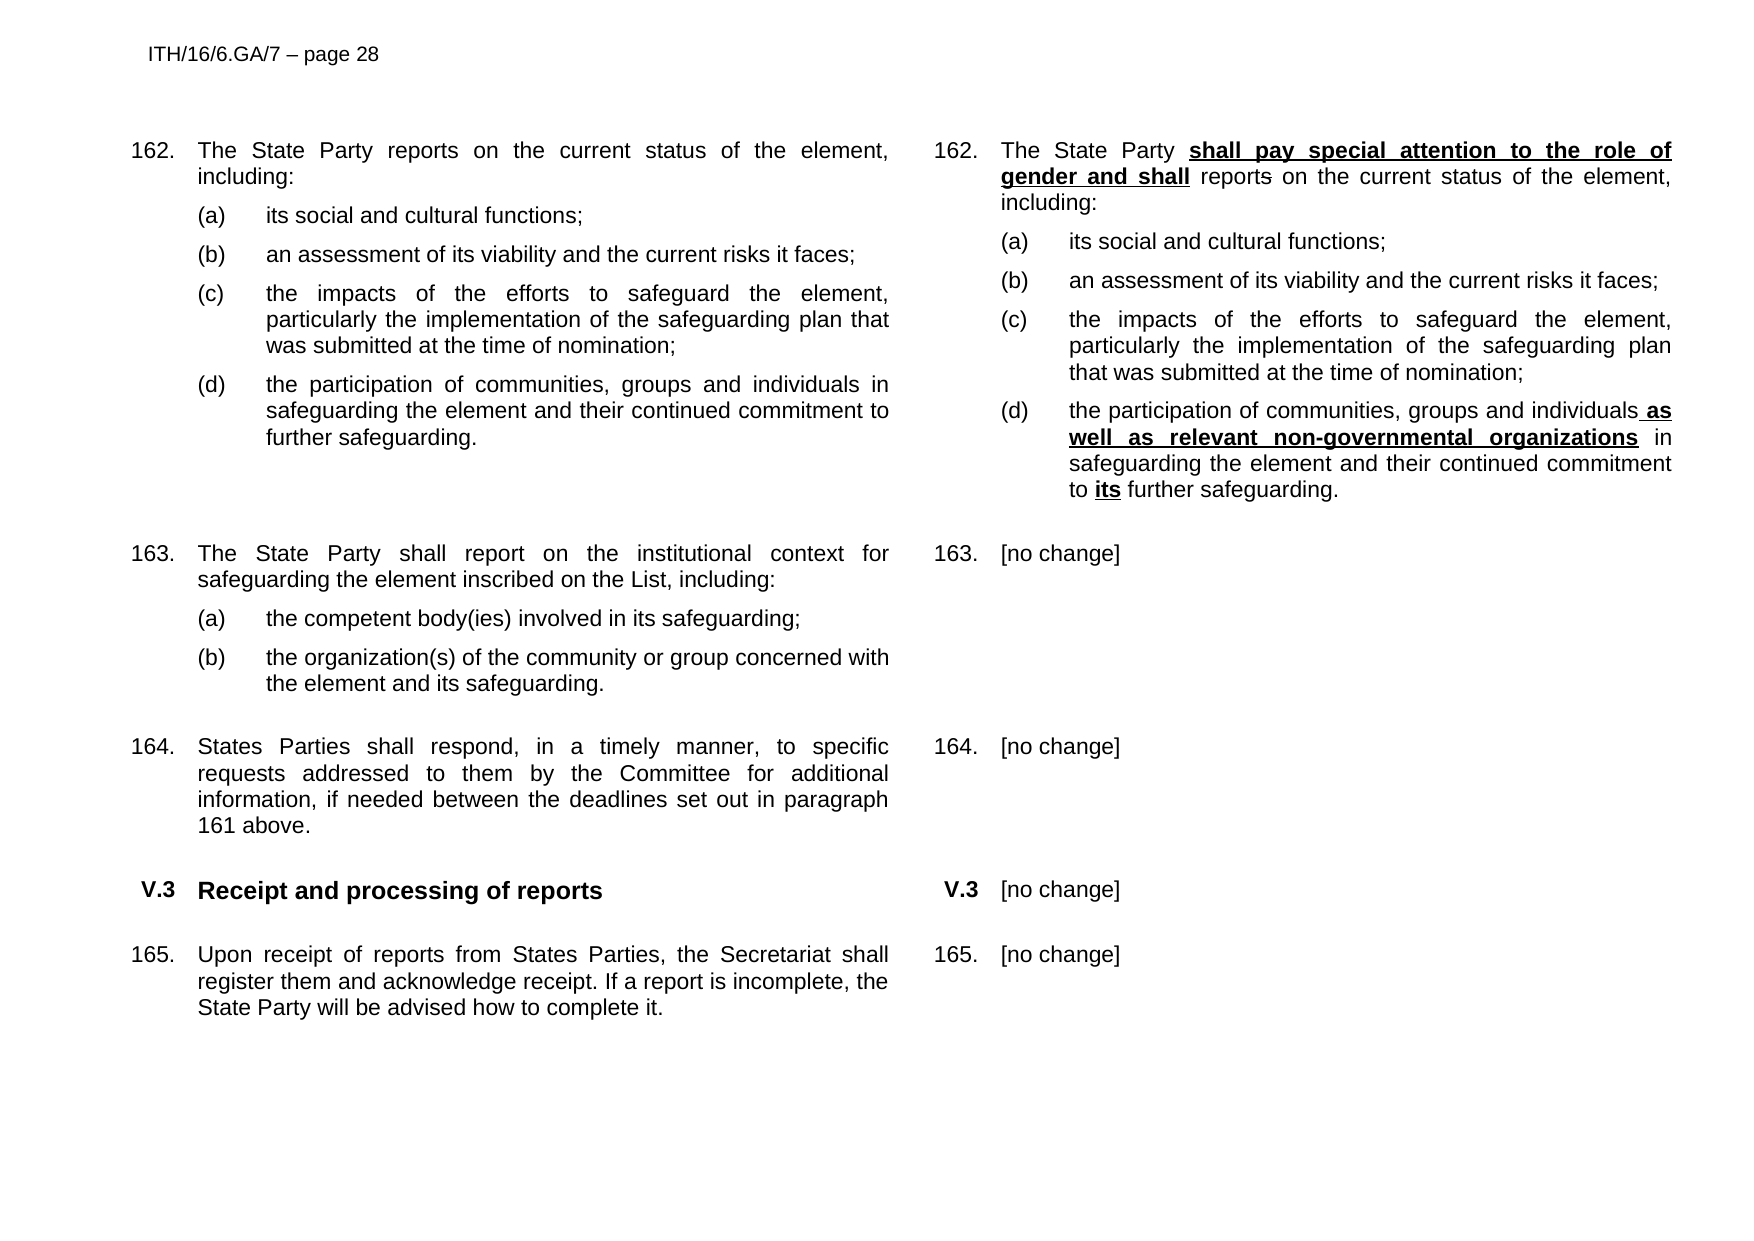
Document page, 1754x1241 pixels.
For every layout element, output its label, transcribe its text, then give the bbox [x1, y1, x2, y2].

table_cell The State Party shall pay special attention to the role of gender and shall reports on the current status of the element, including: its social and cultural functions; an assessment of its viability and the current risks it faces; the impacts of the efforts to safeguard the element, particularly the implementation of the safeguarding plan that was submitted at the time of nomination; the participation of communities, groups and individuals as well as relevant non-governmental organizations in safeguarding the element and their continued commitment to its further safeguarding. [989, 118, 1683, 521]
table_cell 164. [74, 715, 186, 857]
table_cell [no change] [989, 715, 1683, 857]
table_cell [no change] [989, 923, 1683, 1039]
table_cell 163. [901, 521, 989, 715]
table_cell Receipt and processing of reports [186, 857, 901, 923]
table_cell The State Party reports on the current status of the element, including: its social and cultural functions; an assessment of its viability and the current risks it faces; the impacts of the efforts to safeguard the element, particularly the implementation of the safeguarding plan that was submitted at the time of nomination; the participation of communities, groups and individuals in safeguarding the element and their continued commitment to further safeguarding. [186, 118, 901, 521]
table_cell V.3 [74, 857, 186, 923]
table_cell [no change] [989, 521, 1683, 715]
table_cell 165. [74, 923, 186, 1039]
table_cell 162. [901, 118, 989, 521]
table_cell 164. [901, 715, 989, 857]
table_cell 163. [74, 521, 186, 715]
table_cell [no change] [989, 857, 1683, 923]
table_cell Upon receipt of reports from States Parties, the Secretariat shall register them and acknowledge receipt. If a report is incomplete, the State Party will be advised how to complete it. [186, 923, 901, 1039]
table_cell V.3 [901, 857, 989, 923]
table_cell States Parties shall respond, in a timely manner, to specific requests addressed to them by the Committee for additional information, if needed between the deadlines set out in paragraph 161 above. [186, 715, 901, 857]
table_cell The State Party shall report on the institutional context for safeguarding the element inscribed on the List, including: the competent body(ies) involved in its safeguarding; the organization(s) of the community or group concerned with the element and its safeguarding. [186, 521, 901, 715]
table_cell 165. [901, 923, 989, 1039]
table_cell 162. [74, 118, 186, 521]
